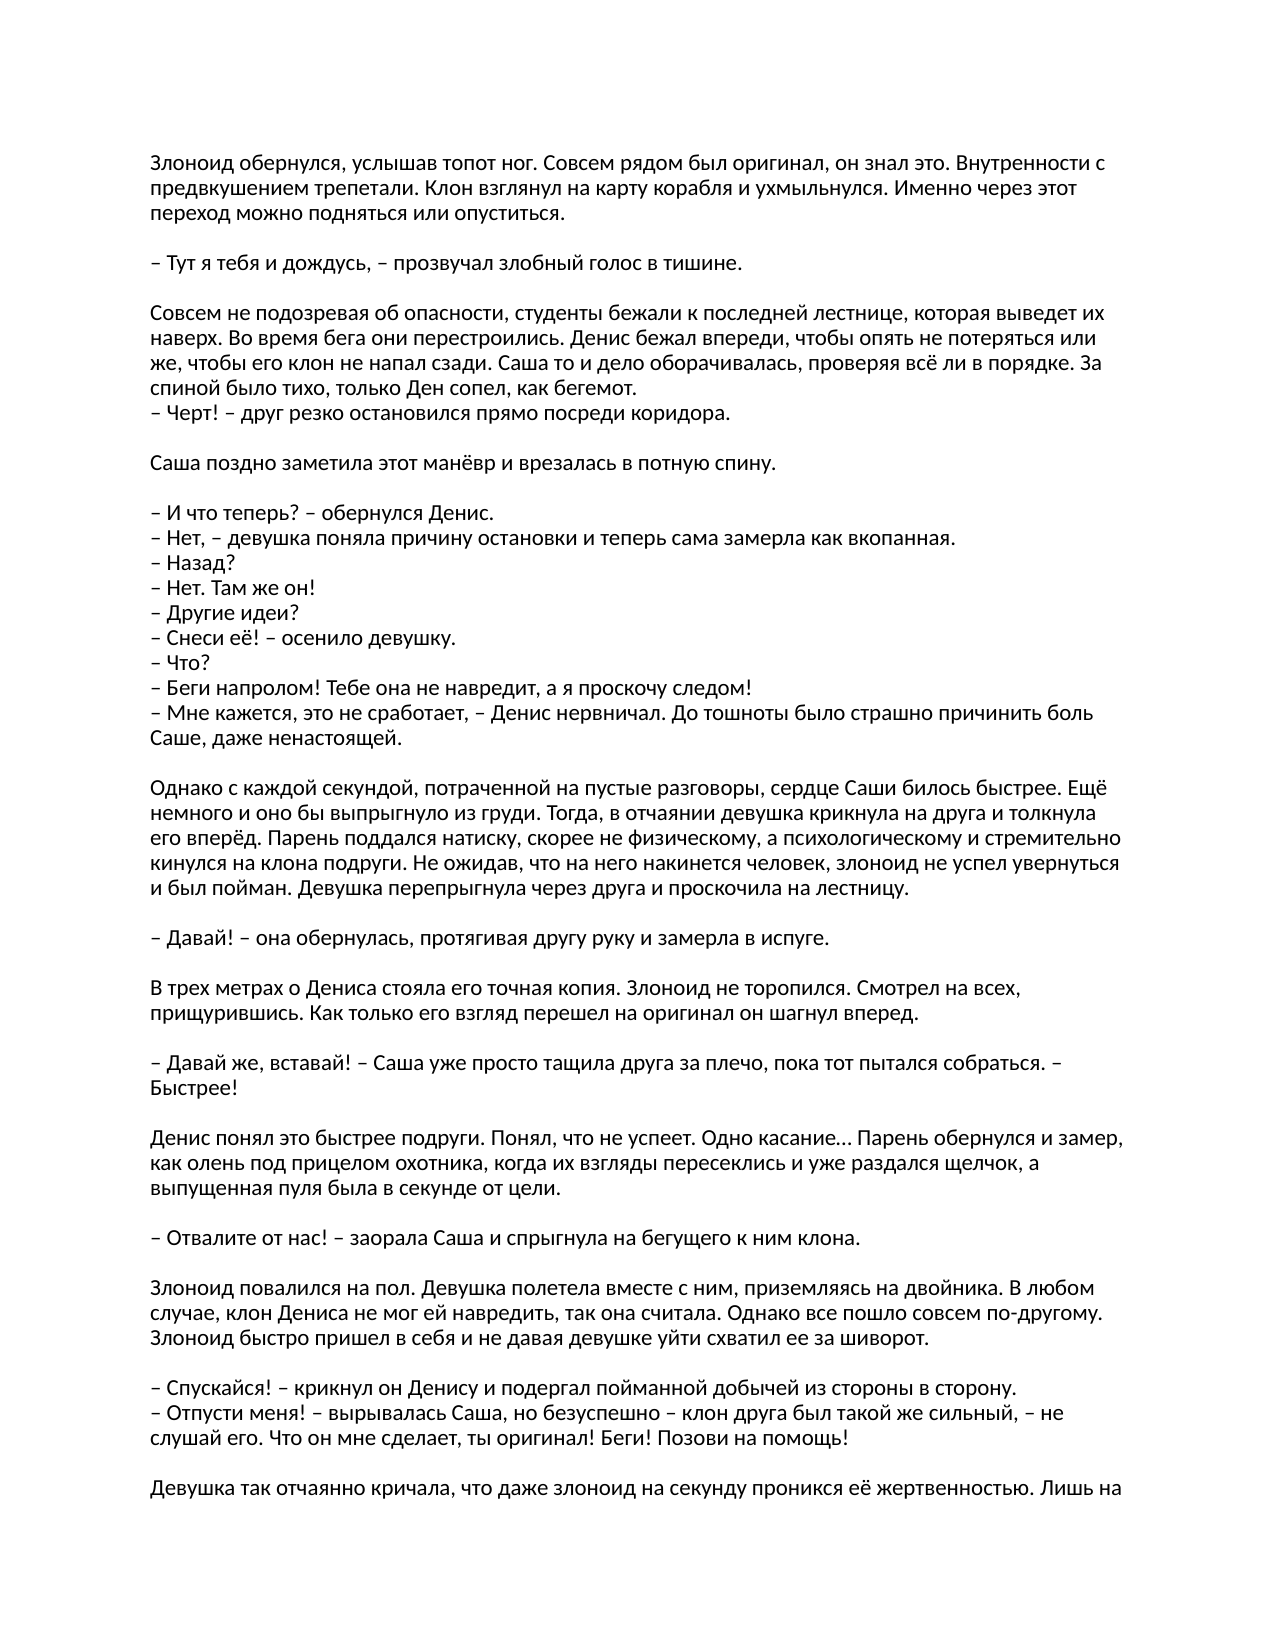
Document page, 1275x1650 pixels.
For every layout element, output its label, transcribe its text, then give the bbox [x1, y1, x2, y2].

text Злоноид обернулся, услышав топот ног. Совсем рядом был оригинал, он знал это. Внутренности с предвкушением трепетали. Клон взглянул на карту корабля и ухмыльнулся. Именно через этот переход можно подняться или опуститься. – Тут я тебя и дождусь, – прозвучал злобный голос в тишине. Совсем не подозревая об опасности, студенты бежали к последней лестнице, которая выведет их наверх. Во время бега они перестроились. Денис бежал впереди, чтобы опять не потеряться или же, чтобы его клон не напал сзади. Саша то и дело оборачивалась, проверяя всё ли в порядке. За спиной было тихо, только Ден сопел, как бегемот. – Черт! – друг резко остановился прямо посреди коридора. Саша поздно заметила этот манёвр и врезалась в потную спину. – И что теперь? – обернулся Денис. – Нет, – девушка поняла причину остановки и теперь сама замерла как вкопанная. – Назад? – Нет. Там же он! – Другие идеи? – Снеси её! – осенило девушку. – Что? – Беги напролом! Тебе она не навредит, а я проскочу следом! – Мне кажется, это не сработает, – Денис нервничал. До тошноты было страшно причинить боль Саше, даже ненастоящей. [150, 150, 1125, 750]
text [150, 775, 1125, 1500]
